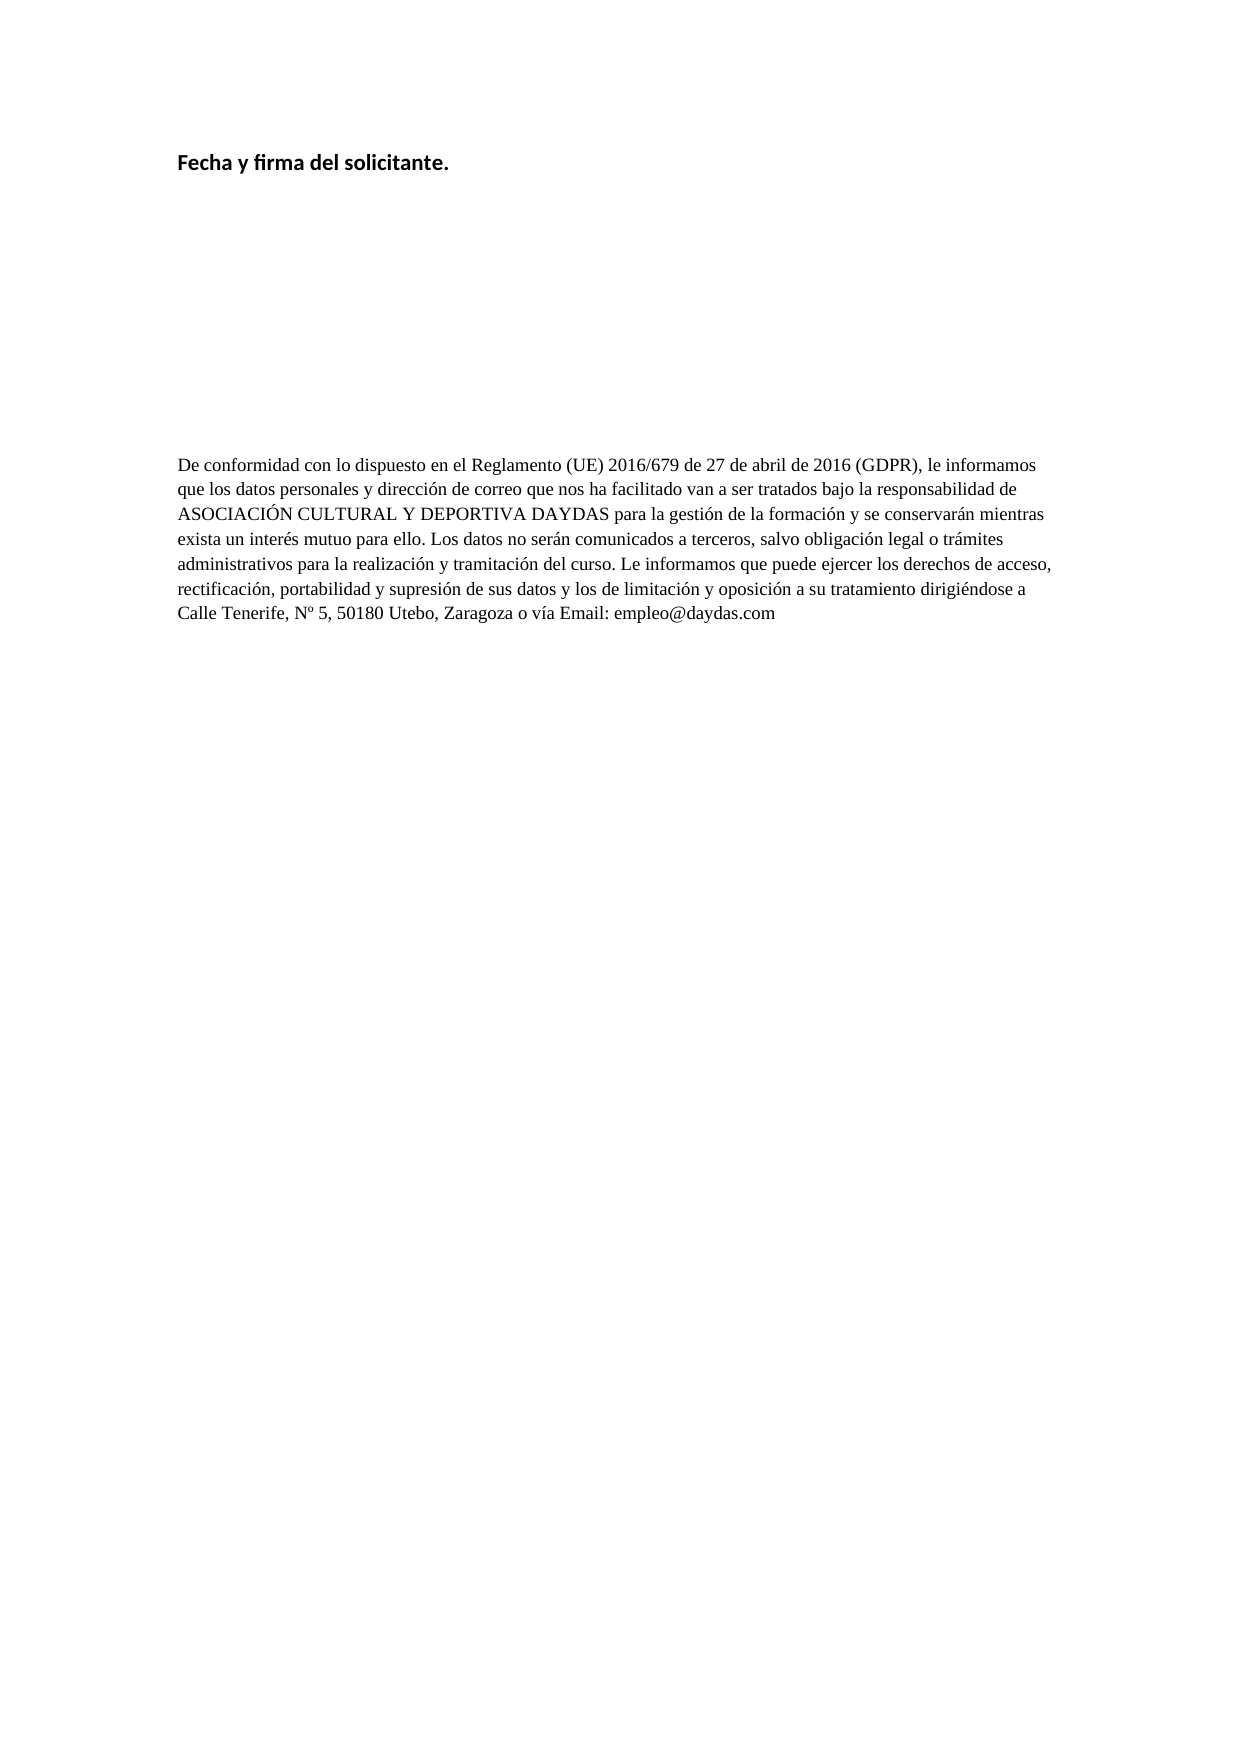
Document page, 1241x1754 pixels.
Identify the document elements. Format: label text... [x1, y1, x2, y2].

text Fecha y firma del solicitante. [177, 148, 1063, 176]
text De conformidad con lo dispuesto en el Reglamento (UE) 2016/679 de 27 de abril de 2016 (GDPR), le informamos que los datos personales y dirección de correo que nos ha facilitado van a ser tratados bajo la responsabilidad de ASOCIACIÓN CULTURAL Y DEPORTIVA DAYDAS para la gestión de la formación y se conservarán mientras exista un interés mutuo para ello. Los datos no serán comunicados a terceros, salvo obligación legal o trámites administrativos para la realización y tramitación del curso. Le informamos que puede ejercer los derechos de acceso, rectificación, portabilidad y supresión de sus datos y los de limitación y oposición a su tratamiento dirigiéndose a Calle Tenerife, Nº 5, 50180 Utebo, Zaragoza o vía Email: empleo@daydas.com [177, 453, 1063, 624]
